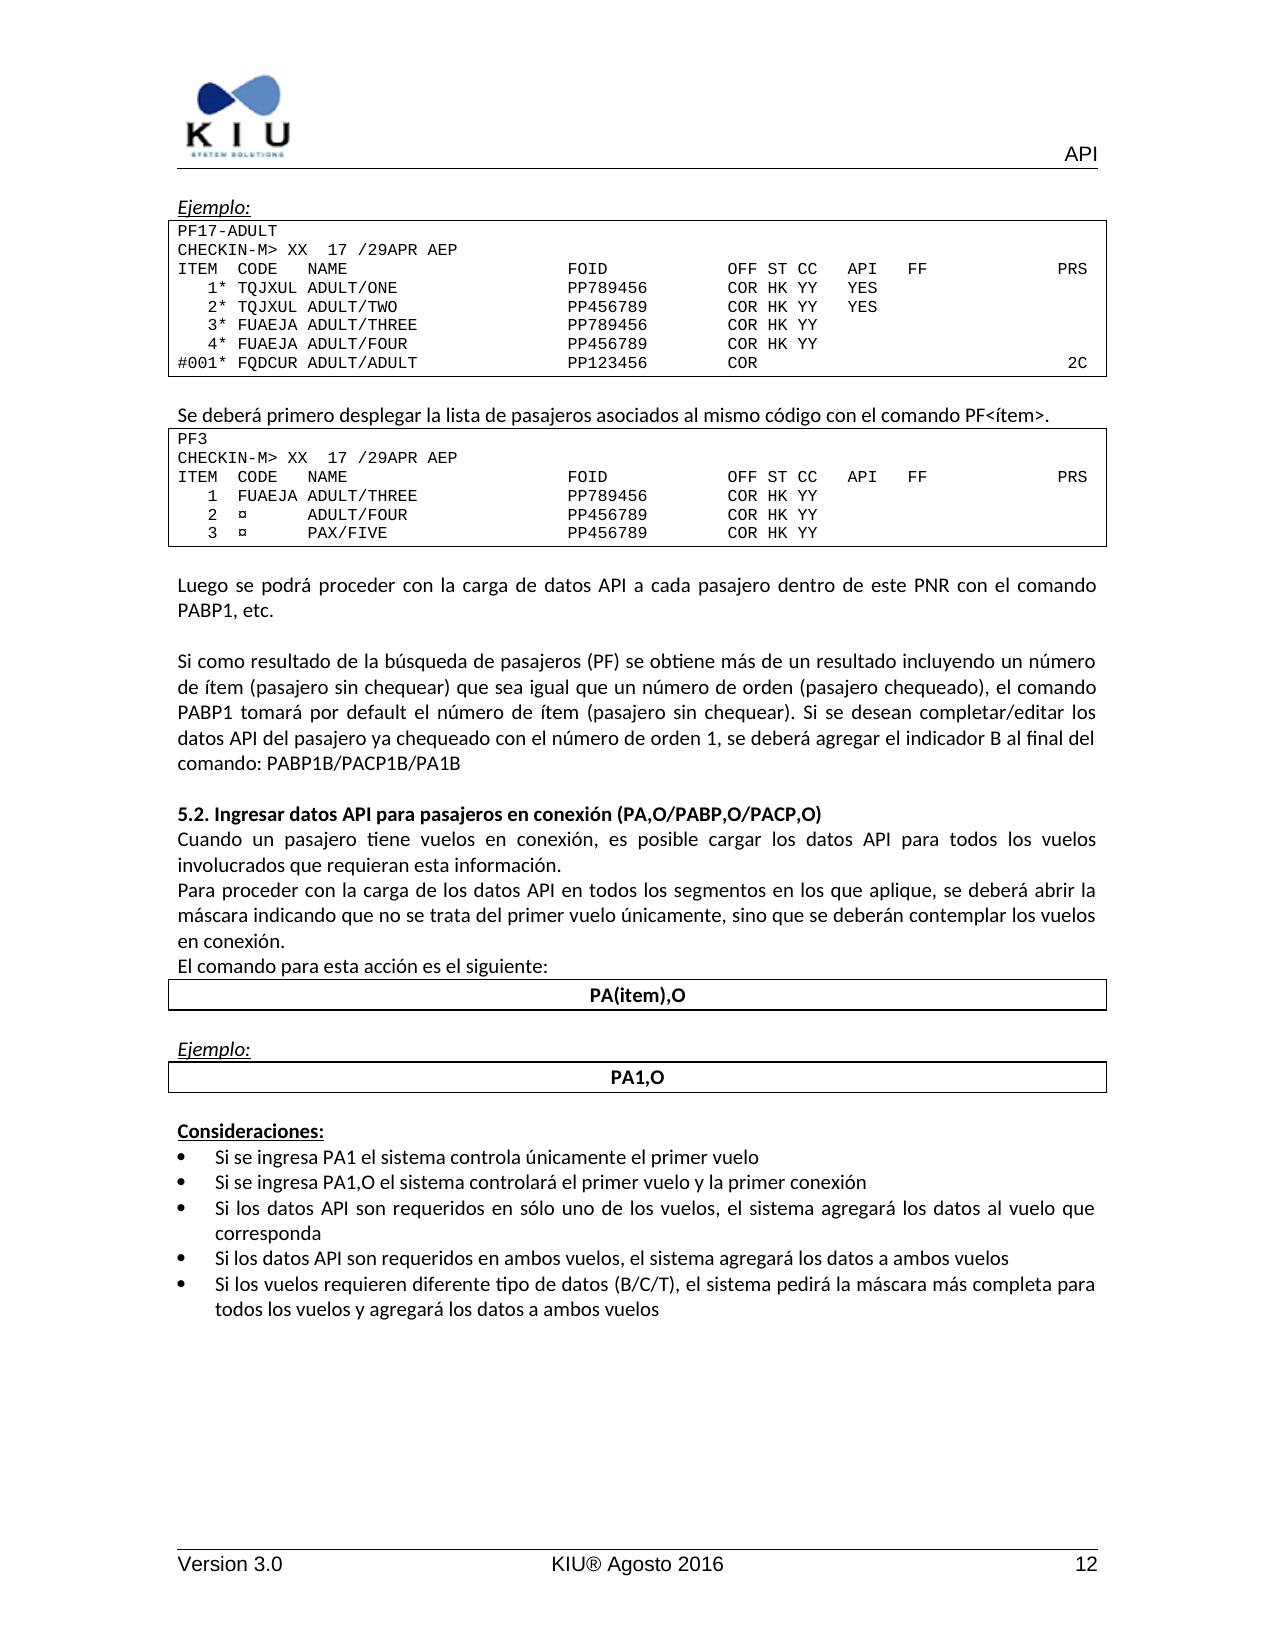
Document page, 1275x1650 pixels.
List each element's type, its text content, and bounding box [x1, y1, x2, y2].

list Si se ingresa PA1 el sistema controla únicamente el primer vuelo [177, 1144, 1098, 1169]
list Ingresar datos API para pasajeros en conexión (PA,O/PABP,O/PACP,O) [177, 801, 1098, 826]
text #001* FQDCUR ADULT/ADULT PP123456 COR 2C [169, 352, 1106, 376]
text ITEM CODE NAME FOID OFF ST CC API FF PRS [177, 260, 1098, 279]
text Si como resultado de la búsqueda de pasajeros (PF) se obtiene más de un resultado incluyendo un número de ítem (pasajero sin chequear) que sea igual que un número de orden (pasajero chequeado), el comando PABP1 tomará por default el número de ítem (pasajero sin chequear). Si se desean completar/editar los datos API del pasajero ya chequeado con el número de orden 1, se deberá agregar el indicador B al final del comando: PABP1B/PACP1B/PA1B [177, 648, 1098, 776]
text ITEM CODE NAME FOID OFF ST CC API FF PRS [177, 468, 1098, 487]
text 3* FUAEJA ADULT/THREE PP789456 COR HK YY [177, 317, 1098, 336]
text PA1,O [169, 1063, 1106, 1092]
text PA(item),O [169, 980, 1106, 1009]
list Si los datos API son requeridos en ambos vuelos, el sistema agregará los datos a ambos vuelos [177, 1246, 1098, 1271]
text 1 FUAEJA ADULT/THREE PP789456 COR HK YY [177, 487, 1098, 506]
text Ejemplo: [177, 194, 1098, 219]
text 1* TQJXUL ADULT/ONE PP789456 COR HK YY YES [177, 279, 1098, 298]
text Consideraciones: [177, 1118, 1098, 1144]
text PF17-ADULT [169, 221, 1106, 242]
text Ejemplo: [177, 1036, 1098, 1061]
text PF3 [169, 429, 1106, 449]
text Se deberá primero desplegar la lista de pasajeros asociados al mismo código con el comando PF<ítem>. [177, 402, 1098, 427]
list Si se ingresa PA1,O el sistema controlará el primer vuelo y la primer conexión [177, 1169, 1098, 1195]
text CHECKIN-M> XX 17 /29APR AEP [177, 449, 1098, 468]
text 2 ¤ ADULT/FOUR PP456789 COR HK YY [177, 506, 1098, 522]
list Si los vuelos requieren diferente tipo de datos (B/C/T), el sistema pedirá la máscara más completa para todos los vuelos y agregará los datos a ambos vuelos [177, 1271, 1098, 1322]
text 2* TQJXUL ADULT/TWO PP456789 COR HK YY YES [177, 298, 1098, 317]
text CHECKIN-M> XX 17 /29APR AEP [177, 242, 1098, 260]
text Cuando un pasajero tiene vuelos en conexión, es posible cargar los datos API para todos los vuelos involucrados que requieran esta información. [177, 826, 1098, 877]
picture [177, 73, 296, 162]
text 3 ¤ PAX/FIVE PP456789 COR HK YY [169, 522, 1106, 546]
text 4* FUAEJA ADULT/FOUR PP456789 COR HK YY [177, 336, 1098, 352]
text El comando para esta acción es el siguiente: [177, 953, 1098, 979]
text Para proceder con la carga de los datos API en todos los segmentos en los que aplique, se deberá abrir la máscara indicando que no se trata del primer vuelo únicamente, sino que se deberán contemplar los vuelos en conexión. [177, 877, 1098, 953]
text Luego se podrá proceder con la carga de datos API a cada pasajero dentro de este PNR con el comando PABP1, etc. [177, 572, 1098, 623]
list Si los datos API son requeridos en sólo uno de los vuelos, el sistema agregará los datos al vuelo que corresponda [177, 1195, 1098, 1246]
